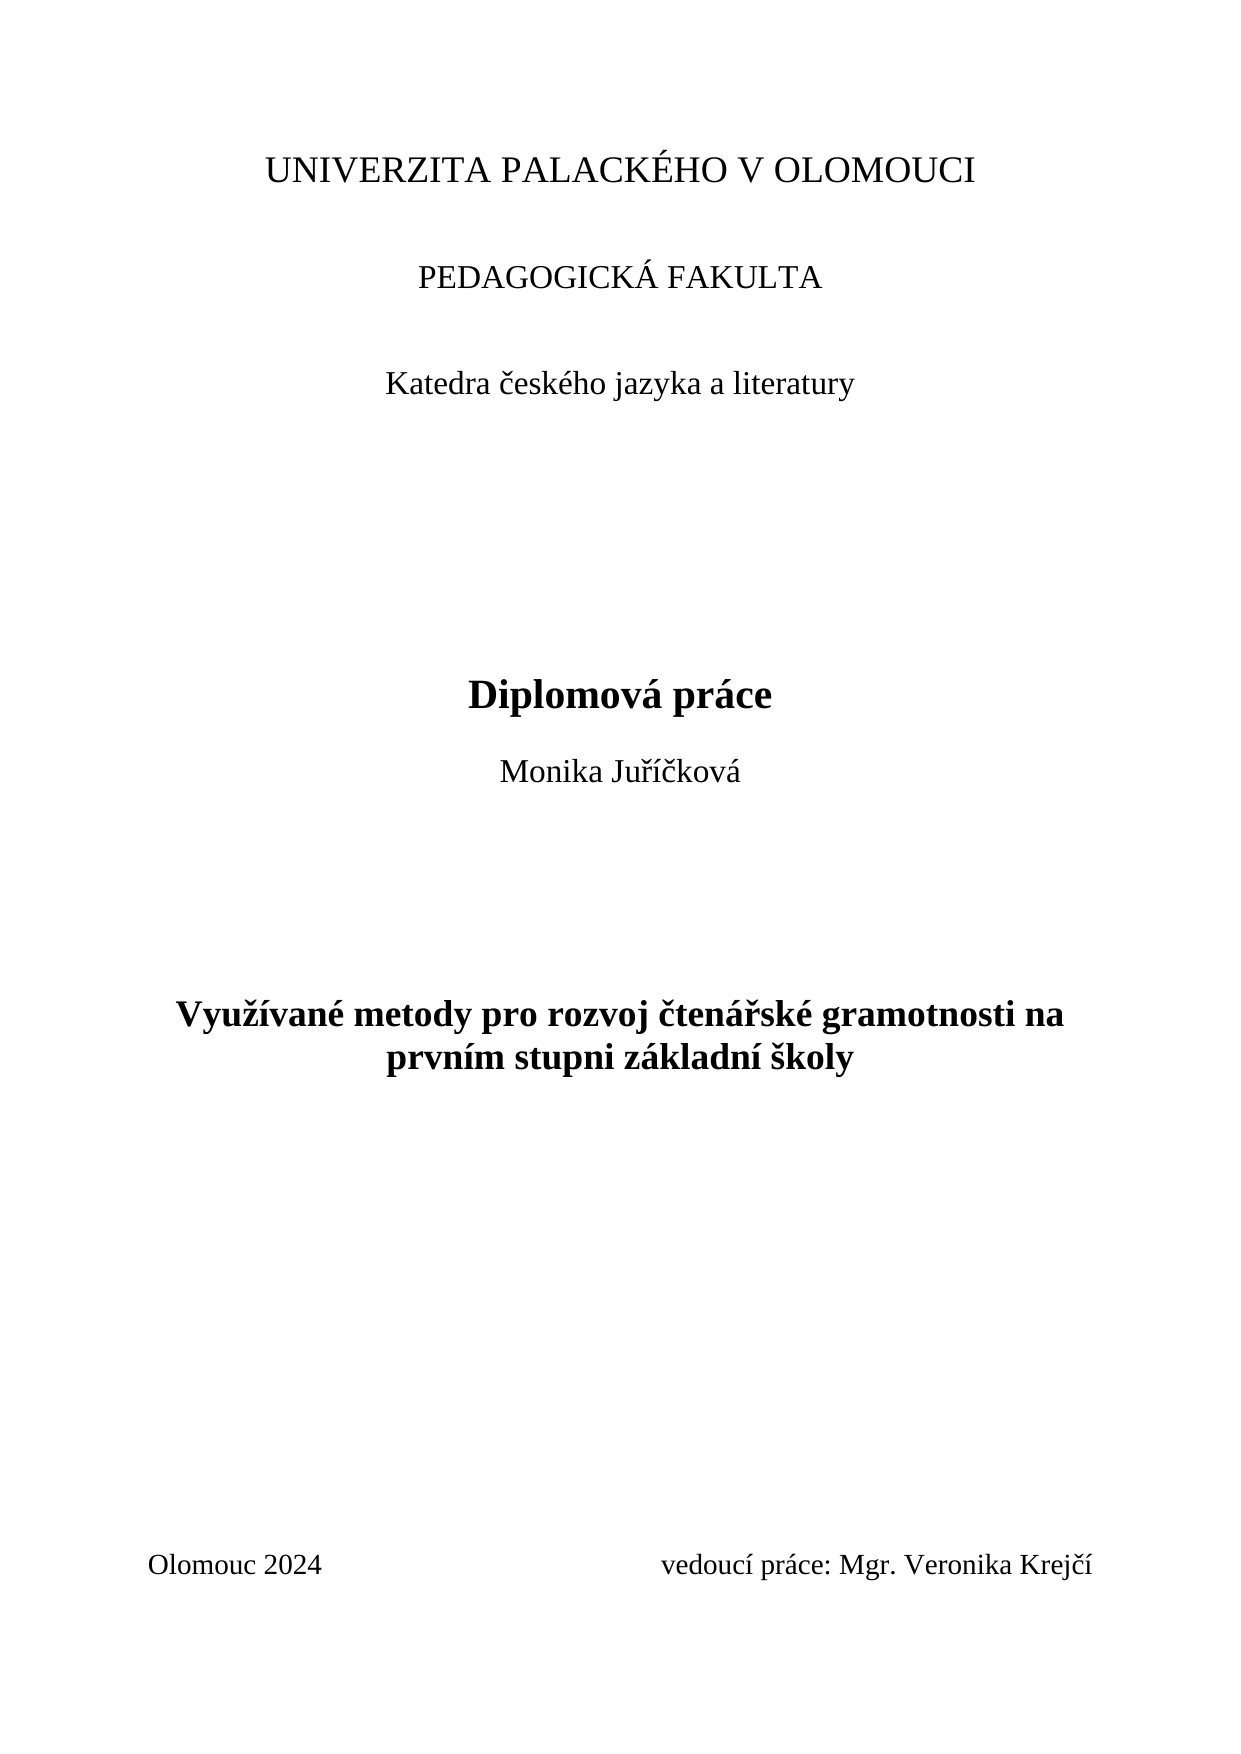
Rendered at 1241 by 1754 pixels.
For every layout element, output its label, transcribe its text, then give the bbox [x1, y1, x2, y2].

text Diplomová práce [148, 670, 1093, 718]
text Katedra českého jazyka a literatury [148, 363, 1093, 402]
text Monika Juříčková [148, 751, 1093, 790]
text PEDAGOGICKÁ FAKULTA [148, 258, 1093, 296]
text Olomouc 2024 vedoucí práce: Mgr. Veronika Krejčí [148, 1547, 1093, 1580]
text UNIVERZITA PALACKÉHO V OLOMOUCI [148, 148, 1093, 191]
text Využívané metody pro rozvoj čtenářské gramotnosti na prvním stupni základní školy [148, 991, 1093, 1077]
